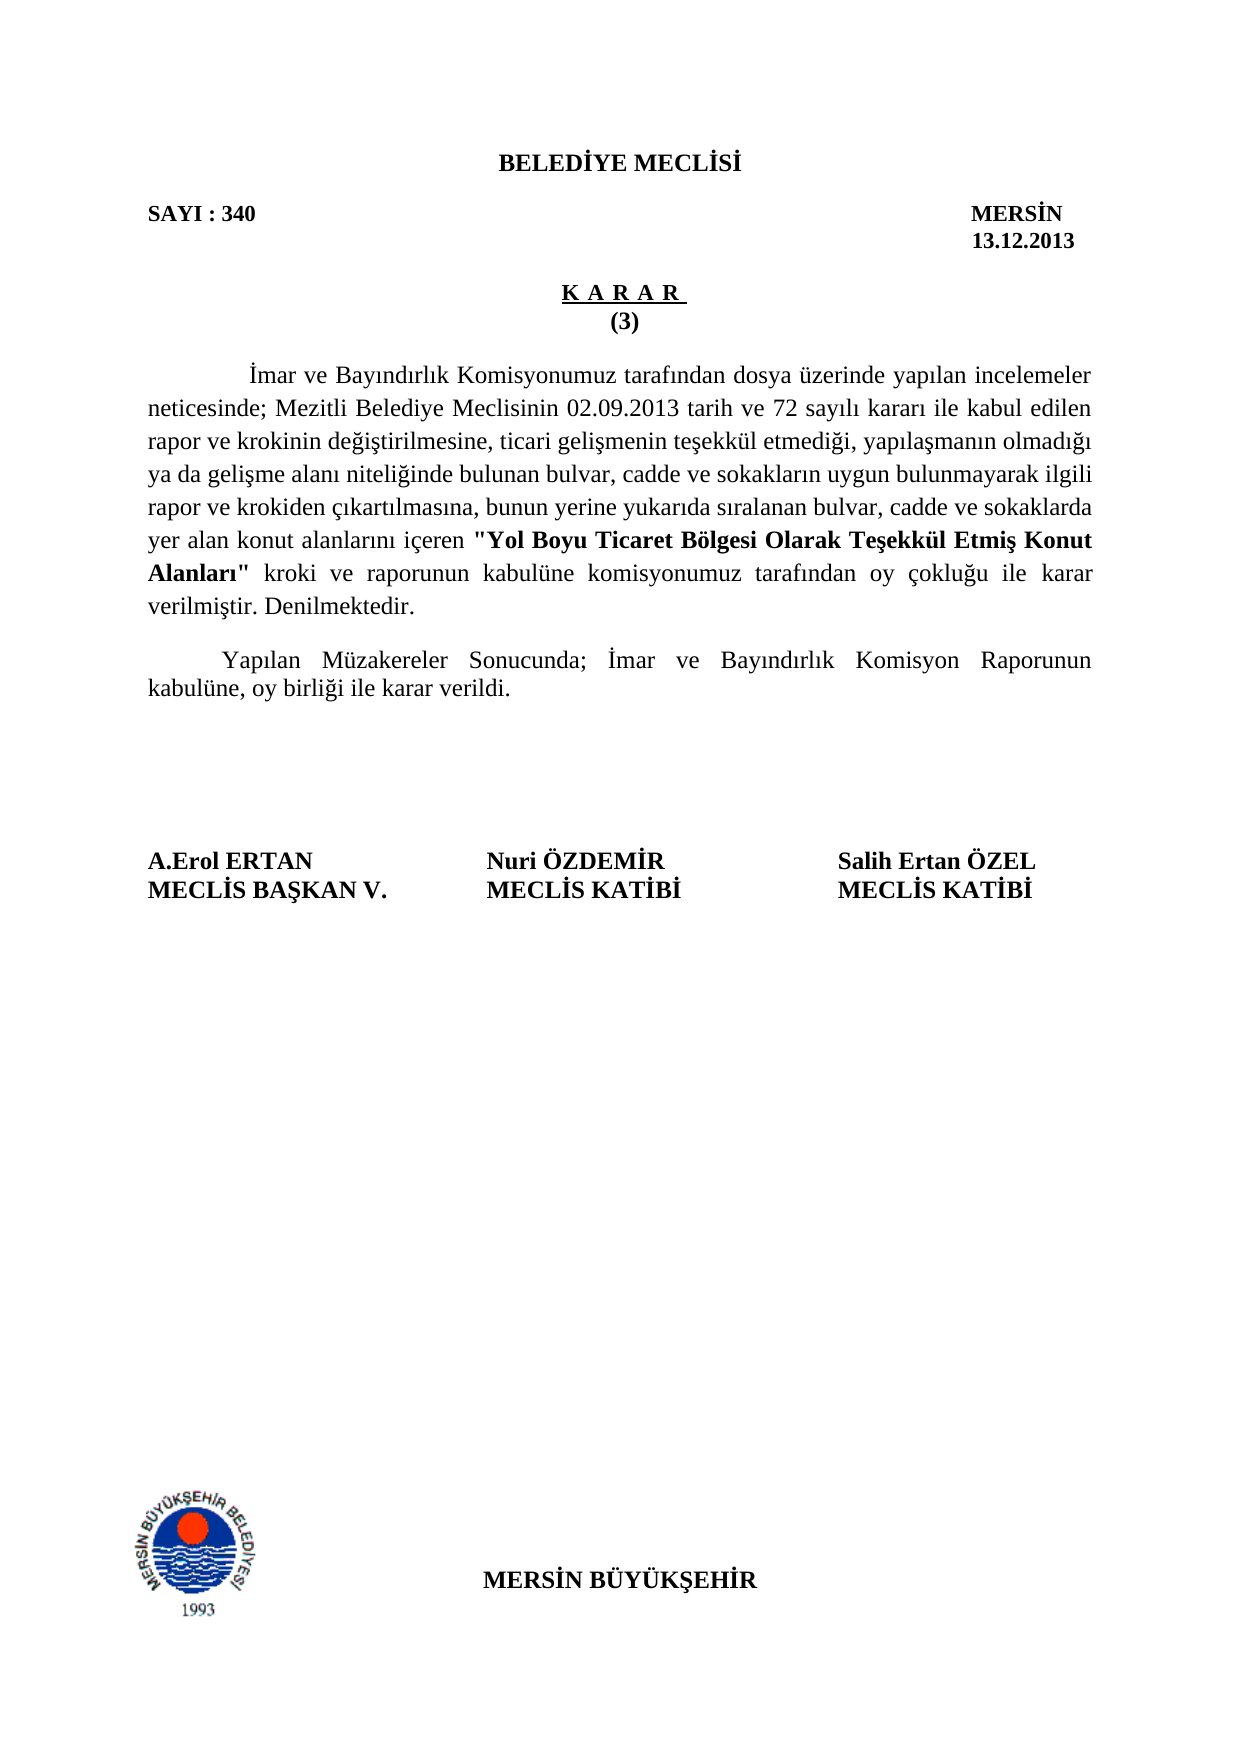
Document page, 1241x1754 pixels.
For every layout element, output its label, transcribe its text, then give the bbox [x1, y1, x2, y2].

text İmar ve Bayındırlık Komisyonumuz tarafından dosya üzerinde yapılan incelemeler neticesinde; Mezitli Belediye Meclisinin 02.09.2013 tarih ve 72 sayılı kararı ile kabul edilen rapor ve krokinin değiştirilmesine, ticari gelişmenin teşekkül etmediği, yapılaşmanın olmadığı ya da gelişme alanı niteliğinde bulunan bulvar, cadde ve sokakların uygun bulunmayarak ilgili rapor ve krokiden çıkartılmasına, bunun yerine yukarıda sıralanan bulvar, cadde ve sokaklarda yer alan konut alanlarını içeren "Yol Boyu Ticaret Bölgesi Olarak Teşekkül Etmiş Konut Alanları" kroki ve raporunun kabulüne komisyonumuz tarafından oy çokluğu ile karar verilmiştir. Denilmektedir. [148, 360, 1093, 619]
text KARAR [148, 279, 1093, 306]
text MERSİN BÜYÜKŞEHİR [264, 1565, 1093, 1593]
text SAYI : 340 MERSİN 13.12.2013 [148, 200, 1093, 253]
text MECLİS BAŞKAN V. MECLİS KATİBİ MECLİS KATİBİ [148, 875, 1093, 903]
picture [128, 1489, 264, 1622]
text Yapılan Müzakereler Sonucunda; İmar ve Bayındırlık Komisyon Raporunun kabulüne, oy birliği ile karar verildi. [148, 645, 1093, 702]
text A.Erol ERTAN Nuri ÖZDEMİR Salih Ertan ÖZEL [148, 846, 1093, 875]
text BELEDİYE MECLİSİ [148, 148, 1093, 176]
list (3) [223, 306, 1093, 334]
